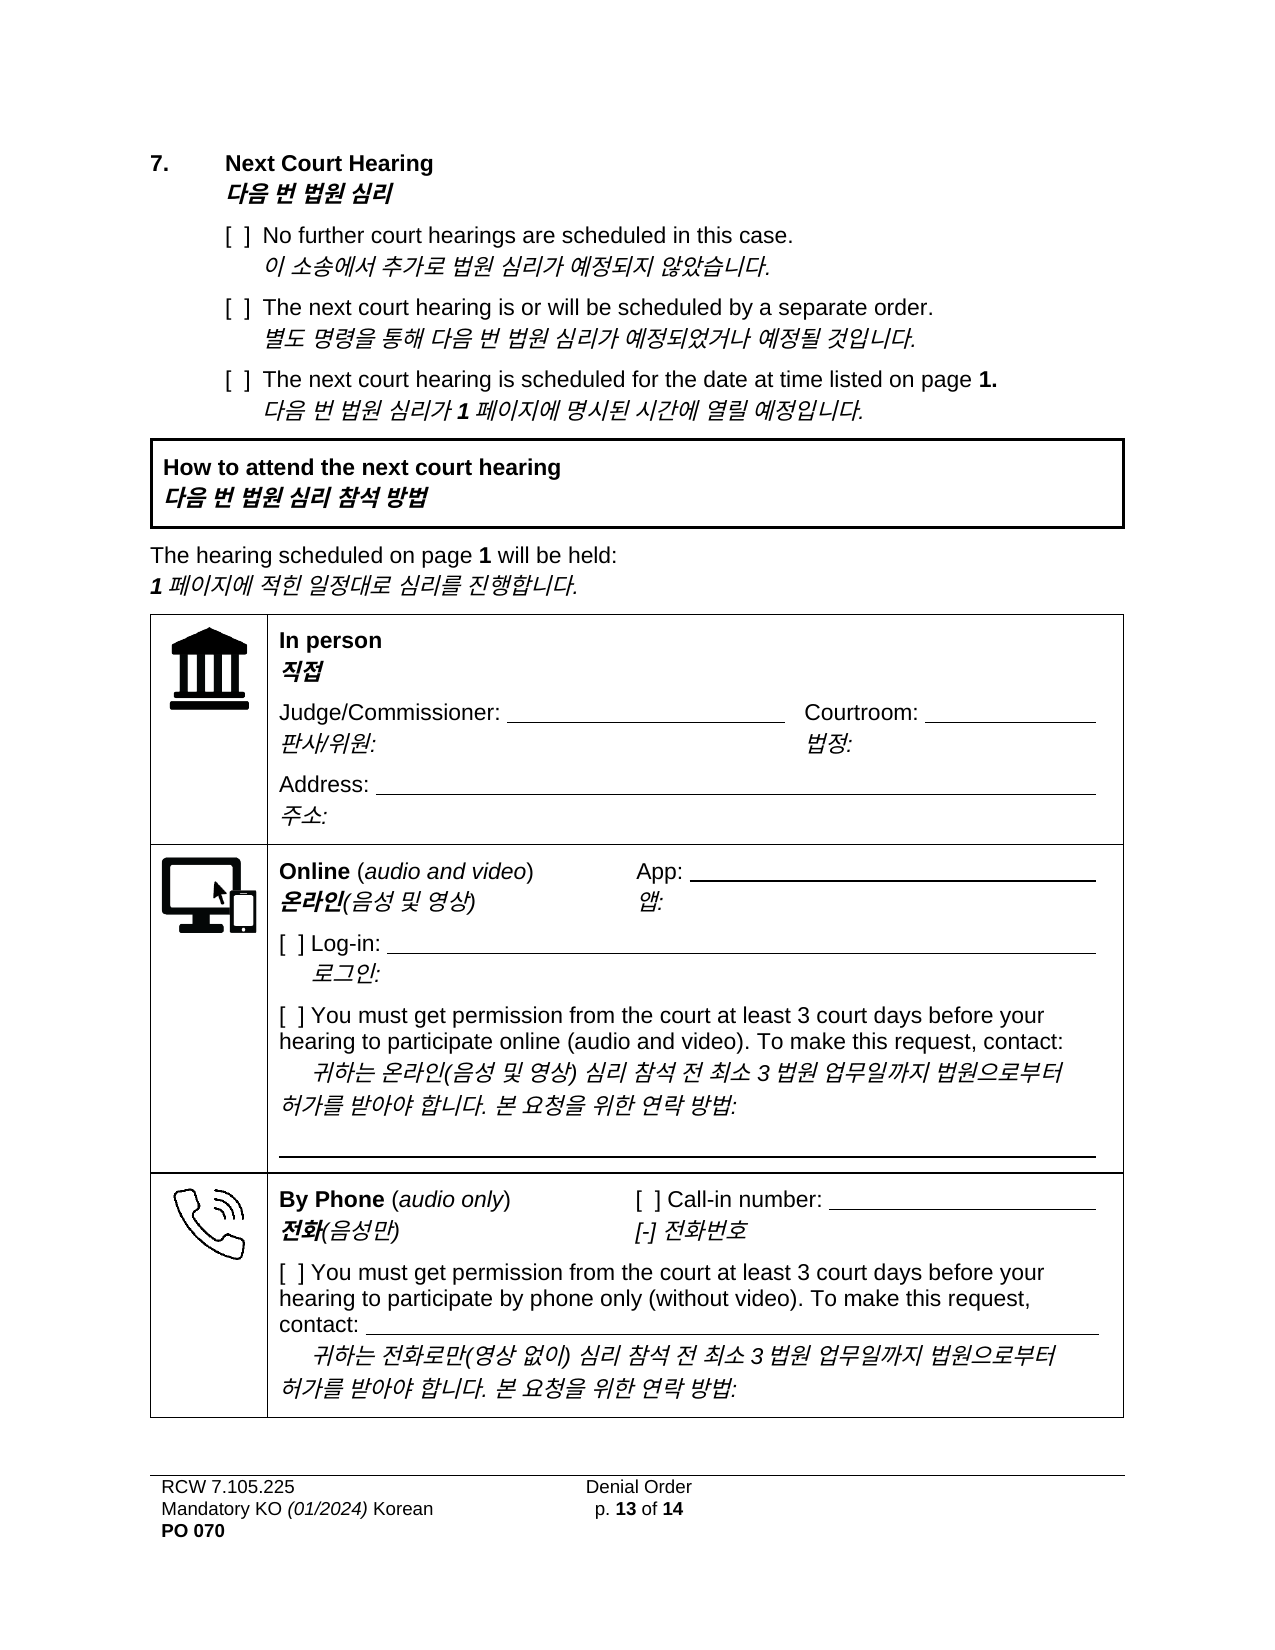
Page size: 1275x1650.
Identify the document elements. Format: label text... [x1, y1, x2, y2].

table_header [151, 615, 267, 843]
table_cell By Phone (audio only) [ ] Call-in number: 전화(음성만) [-] 전화번호 [ ] You must get permission from the court at least 3 court days before your hearing to participate by phone only (without video). To make this request, contact: 귀하는 전화로만(영상 없이) 심리 참석 전 최소 3법원 업무일까지 법원으로부터 허가를 받아야 합니다. 본 요청을 위한 연락 방법: [268, 1174, 1123, 1416]
picture [169, 627, 249, 710]
text 별도 명령을 통해 다음 번 법원 심리가 예정되었거나 예정될 것입니다. [225, 321, 1125, 354]
picture [161, 857, 257, 933]
text 다음 번 법원 심리가 1페이지에 명시된 시간에 열릴 예정입니다. [225, 393, 1125, 426]
table_header In person 직접 Judge/Commissioner: Courtroom: 판사/위원: 법정: Address: 주소: [268, 615, 1123, 843]
table_cell [151, 1174, 267, 1416]
text [ ] The next court hearing is or will be scheduled by a separate order. [225, 294, 1125, 321]
text 이 소송에서 추가로 법원 심리가 예정되지 않았습니다. [225, 248, 1125, 282]
text 다음 번 법원 심리 [150, 176, 1125, 209]
table_header How to attend the next court hearing 다음 번 법원 심리 참석 방법 [153, 441, 1122, 526]
picture [171, 1186, 247, 1262]
text The hearing scheduled on page 1 will be held: [150, 542, 1125, 568]
text [ ] No further court hearings are scheduled in this case. [225, 222, 1125, 248]
table_cell [151, 845, 267, 1172]
text [ ] The next court hearing is scheduled for the date at time listed on page 1. [225, 366, 1125, 393]
table_cell Online (audio and video) App: 온라인(음성 및 영상) 앱: [ ] Log-in: 로그인: [ ] You must get permission from the court at least 3 court days before your hearing to participate online (audio and video). To make this request, contact: 귀하는 온라인(음성 및 영상) 심리 참석 전 최소 3법원 업무일까지 법원으로부터 허가를 받아야 합니다. 본 요청을 위한 연락 방법: [268, 845, 1123, 1172]
text 1페이지에 적힌 일정대로 심리를 진행합니다. [150, 568, 1125, 601]
text 7. Next Court Hearing [150, 150, 1125, 176]
